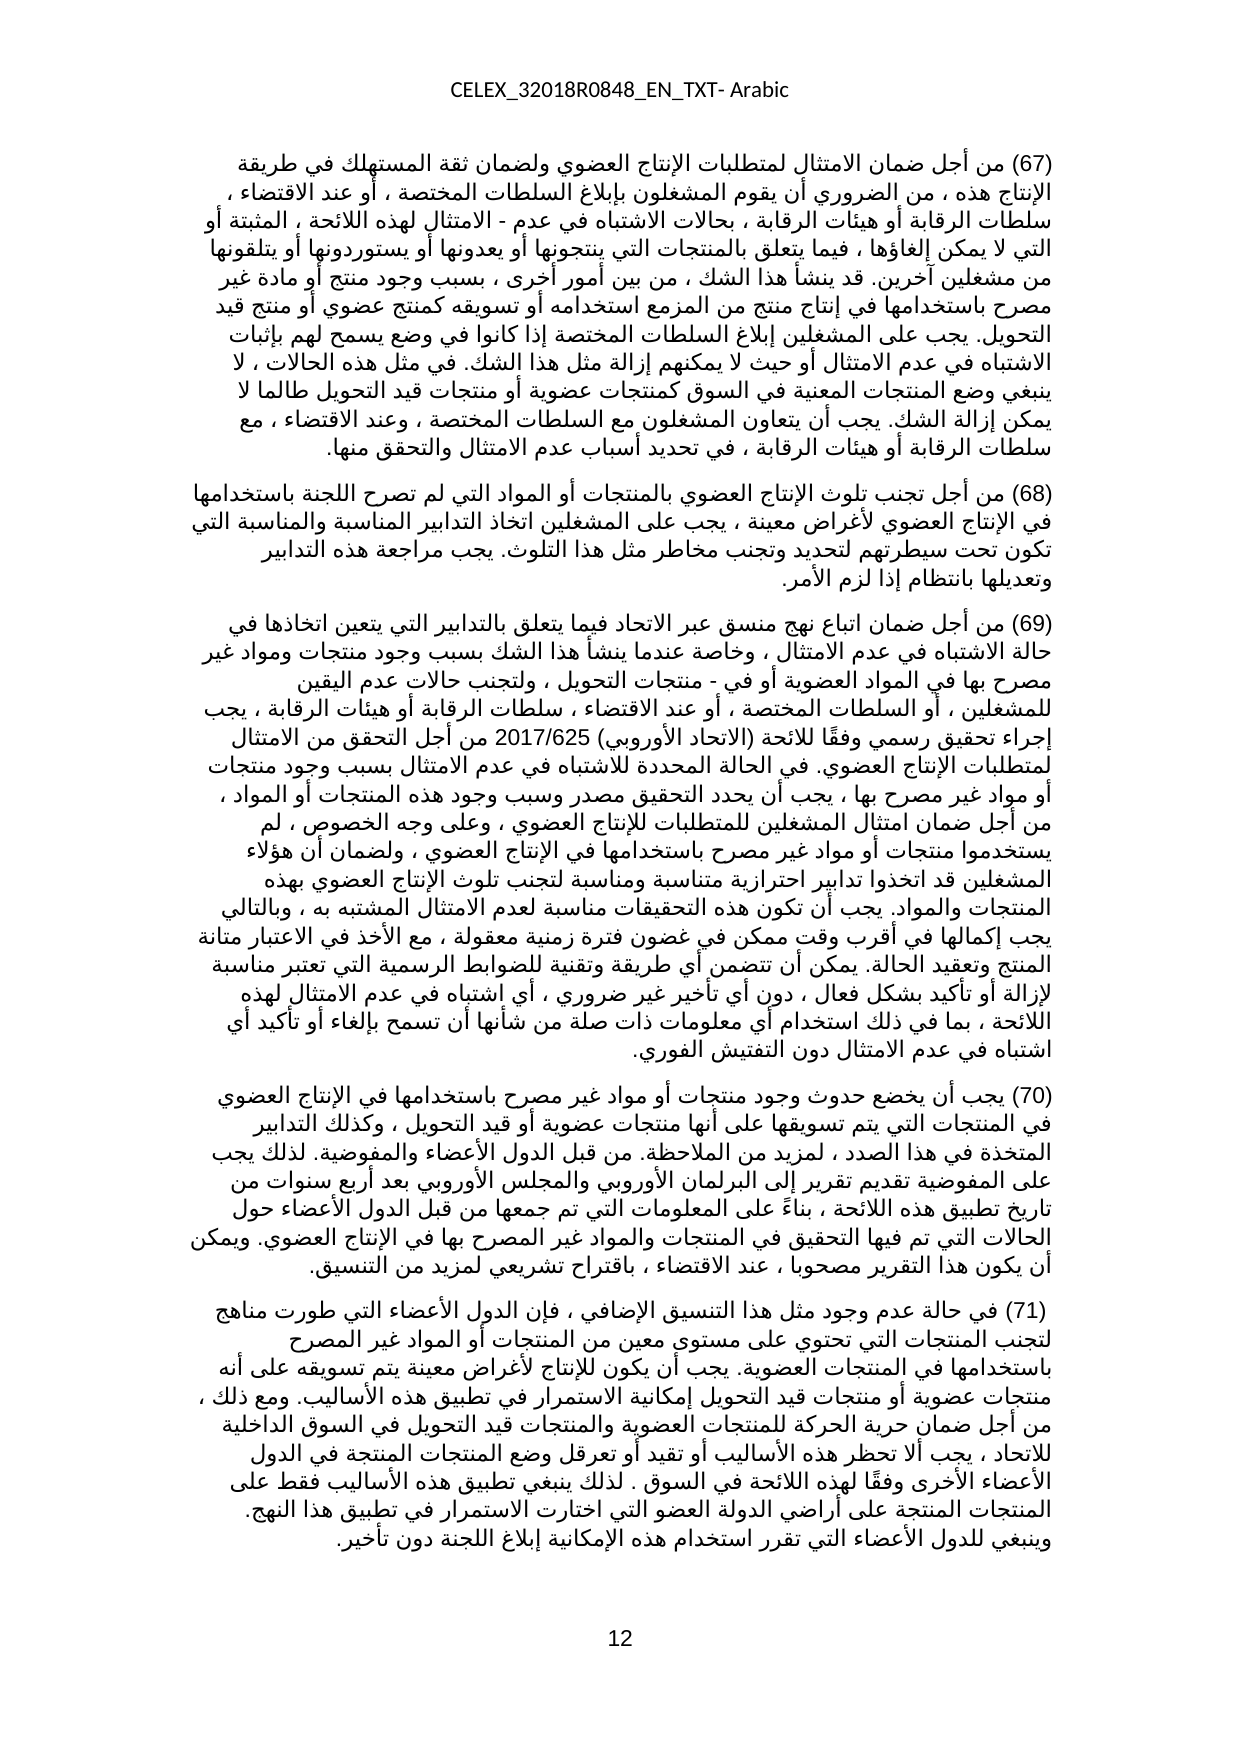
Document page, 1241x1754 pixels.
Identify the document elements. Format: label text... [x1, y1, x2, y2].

text (69) من أجل ضمان اتباع نهج منسق عبر الاتحاد فيما يتعلق بالتدابير التي يتعين اتخاذها في حالة الاشتباه في عدم الامتثال ، وخاصة عندما ينشأ هذا الشك بسبب وجود منتجات ومواد غير مصرح بها في المواد العضوية أو في - منتجات التحويل ، ولتجنب حالات عدم اليقين للمشغلين ، أو السلطات المختصة ، أو عند الاقتضاء ، سلطات الرقابة أو هيئات الرقابة ، يجب إجراء تحقيق رسمي وفقًا للائحة (الاتحاد الأوروبي) 2017/625 من أجل التحقق من الامتثال لمتطلبات الإنتاج العضوي. في الحالة المحددة للاشتباه في عدم الامتثال بسبب وجود منتجات أو مواد غير مصرح بها ، يجب أن يحدد التحقيق مصدر وسبب وجود هذه المنتجات أو المواد ، من أجل ضمان امتثال المشغلين للمتطلبات للإنتاج العضوي ، وعلى وجه الخصوص ، لم يستخدموا منتجات أو مواد غير مصرح باستخدامها في الإنتاج العضوي ، ولضمان أن هؤلاء المشغلين قد اتخذوا تدابير احترازية متناسبة ومناسبة لتجنب تلوث الإنتاج العضوي بهذه المنتجات والمواد. يجب أن تكون هذه التحقيقات مناسبة لعدم الامتثال المشتبه به ، وبالتالي يجب إكمالها في أقرب وقت ممكن في غضون فترة زمنية معقولة ، مع الأخذ في الاعتبار متانة المنتج وتعقيد الحالة. يمكن أن تتضمن أي طريقة وتقنية للضوابط الرسمية التي تعتبر مناسبة لإزالة أو تأكيد بشكل فعال ، دون أي تأخير غير ضروري ، أي اشتباه في عدم الامتثال لهذه اللائحة ، بما في ذلك استخدام أي معلومات ذات صلة من شأنها أن تسمح بإلغاء أو تأكيد أي اشتباه في عدم الامتثال دون التفتيش الفوري. [187, 610, 1053, 1063]
text (71) في حالة عدم وجود مثل هذا التنسيق الإضافي ، فإن الدول الأعضاء التي طورت مناهج لتجنب المنتجات التي تحتوي على مستوى معين من المنتجات أو المواد غير المصرح باستخدامها في المنتجات العضوية. يجب أن يكون للإنتاج لأغراض معينة يتم تسويقه على أنه منتجات عضوية أو منتجات قيد التحويل إمكانية الاستمرار في تطبيق هذه الأساليب. ومع ذلك ، من أجل ضمان حرية الحركة للمنتجات العضوية والمنتجات قيد التحويل في السوق الداخلية للاتحاد ، يجب ألا تحظر هذه الأساليب أو تقيد أو تعرقل وضع المنتجات المنتجة في الدول الأعضاء الأخرى وفقًا لهذه اللائحة في السوق . لذلك ينبغي تطبيق هذه الأساليب فقط على المنتجات المنتجة على أراضي الدولة العضو التي اختارت الاستمرار في تطبيق هذا النهج. وينبغي للدول الأعضاء التي تقرر استخدام هذه الإمكانية إبلاغ اللجنة دون تأخير. [187, 1297, 1053, 1551]
text (67) من أجل ضمان الامتثال لمتطلبات الإنتاج العضوي ولضمان ثقة المستهلك في طريقة الإنتاج هذه ، من الضروري أن يقوم المشغلون بإبلاغ السلطات المختصة ، أو عند الاقتضاء ، سلطات الرقابة أو هيئات الرقابة ، بحالات الاشتباه في عدم - الامتثال لهذه اللائحة ، المثبتة أو التي لا يمكن إلغاؤها ، فيما يتعلق بالمنتجات التي ينتجونها أو يعدونها أو يستوردونها أو يتلقونها من مشغلين آخرين. قد ينشأ هذا الشك ، من بين أمور أخرى ، بسبب وجود منتج أو مادة غير مصرح باستخدامها في إنتاج منتج من المزمع استخدامه أو تسويقه كمنتج عضوي أو منتج قيد التحويل. يجب على المشغلين إبلاغ السلطات المختصة إذا كانوا في وضع يسمح لهم بإثبات الاشتباه في عدم الامتثال أو حيث لا يمكنهم إزالة مثل هذا الشك. في مثل هذه الحالات ، لا ينبغي وضع المنتجات المعنية في السوق كمنتجات عضوية أو منتجات قيد التحويل طالما لا يمكن إزالة الشك. يجب أن يتعاون المشغلون مع السلطات المختصة ، وعند الاقتضاء ، مع سلطات الرقابة أو هيئات الرقابة ، في تحديد أسباب عدم الامتثال والتحقق منها. [187, 150, 1053, 461]
text (68) من أجل تجنب تلوث الإنتاج العضوي بالمنتجات أو المواد التي لم تصرح اللجنة باستخدامها في الإنتاج العضوي لأغراض معينة ، يجب على المشغلين اتخاذ التدابير المناسبة والمناسبة التي تكون تحت سيطرتهم لتحديد وتجنب مخاطر مثل هذا التلوث. يجب مراجعة هذه التدابير وتعديلها بانتظام إذا لزم الأمر. [187, 479, 1053, 591]
text (70) يجب أن يخضع حدوث وجود منتجات أو مواد غير مصرح باستخدامها في الإنتاج العضوي في المنتجات التي يتم تسويقها على أنها منتجات عضوية أو قيد التحويل ، وكذلك التدابير المتخذة في هذا الصدد ، لمزيد من الملاحظة. من قبل الدول الأعضاء والمفوضية. لذلك يجب على المفوضية تقديم تقرير إلى البرلمان الأوروبي والمجلس الأوروبي بعد أربع سنوات من تاريخ تطبيق هذه اللائحة ، بناءً على المعلومات التي تم جمعها من قبل الدول الأعضاء حول الحالات التي تم فيها التحقيق في المنتجات والمواد غير المصرح بها في الإنتاج العضوي. ويمكن أن يكون هذا التقرير مصحوبا ، عند الاقتضاء ، باقتراح تشريعي لمزيد من التنسيق. [187, 1082, 1053, 1278]
